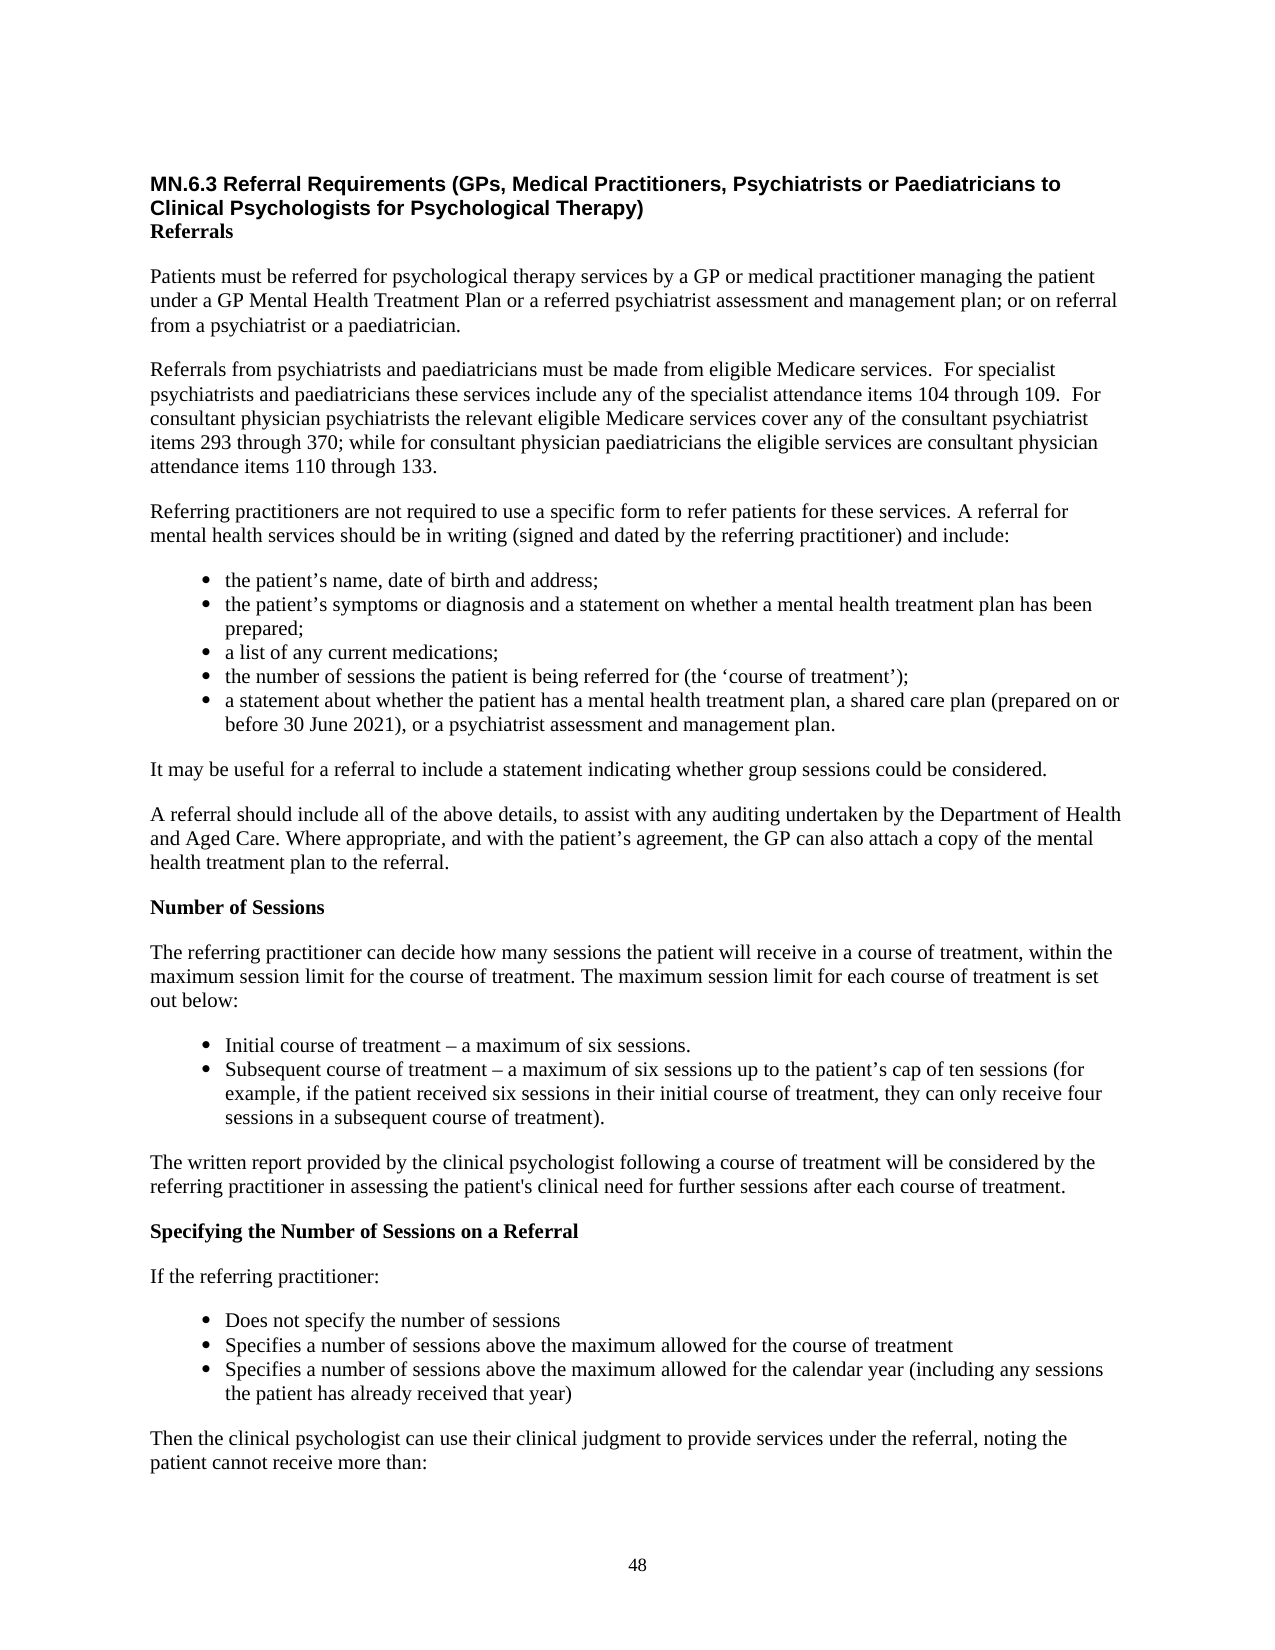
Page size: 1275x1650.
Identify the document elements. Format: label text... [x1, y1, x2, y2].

text If the referring practitioner: [150, 1263, 1125, 1288]
text Then the clinical psychologist can use their clinical judgment to provide services under the referral, noting the patient cannot receive more than: [150, 1426, 1125, 1474]
text Referrals from psychiatrists and paediatricians must be made from eligible Medicare services. For specialist psychiatrists and paediatricians these services include any of the specialist attendance items 104 through 109. For consultant physician psychiatrists the relevant eligible Medicare services cover any of the consultant psychiatrist items 293 through 370; while for consultant physician paediatricians the eligible services are consultant physician attendance items 110 through 133. [150, 357, 1125, 478]
list a statement about whether the patient has a mental health treatment plan, a shared care plan (prepared on or before 30 June 2021), or a psychiatrist assessment and management plan. [202, 688, 1125, 736]
text Specifying the Number of Sessions on a Referral [150, 1219, 1125, 1243]
text Referrals [150, 219, 1125, 243]
list a list of any current medications; [202, 640, 1125, 664]
list Specifies a number of sessions above the maximum allowed for the course of treatment [202, 1332, 1125, 1357]
text It may be useful for a referral to include a statement indicating whether group sessions could be considered. [150, 757, 1125, 781]
text Referring practitioners are not required to use a specific form to refer patients for these services. A referral for mental health services should be in writing (signed and dated by the referring practitioner) and include: [150, 498, 1125, 547]
list Initial course of treatment – a maximum of six sessions. [202, 1033, 1125, 1057]
list Subsequent course of treatment – a maximum of six sessions up to the patient’s cap of ten sessions (for example, if the patient received six sessions in their initial course of treatment, they can only receive four sessions in a subsequent course of treatment). [202, 1057, 1125, 1129]
text Number of Sessions [150, 895, 1125, 919]
list the number of sessions the patient is being referred for (the ‘course of treatment’); [202, 664, 1125, 688]
list the patient’s name, date of birth and address; [202, 567, 1125, 592]
text The written report provided by the clinical psychologist following a course of treatment will be considered by the referring practitioner in assessing the patient's clinical need for further sessions after each course of treatment. [150, 1150, 1125, 1198]
list the patient’s symptoms or diagnosis and a statement on whether a mental health treatment plan has been prepared; [202, 592, 1125, 640]
list Specifies a number of sessions above the maximum allowed for the calendar year (including any sessions the patient has already received that year) [202, 1357, 1125, 1405]
text Patients must be referred for psychological therapy services by a GP or medical practitioner managing the patient under a GP Mental Health Treatment Plan or a referred psychiatrist assessment and management plan; or on referral from a psychiatrist or a paediatrician. [150, 264, 1125, 337]
text A referral should include all of the above details, to assist with any auditing undertaken by the Department of Health and Aged Care. Where appropriate, and with the patient’s agreement, the GP can also attach a copy of the mental health treatment plan to the referral. [150, 802, 1125, 874]
text The referring practitioner can decide how many sessions the patient will receive in a course of treatment, within the maximum session limit for the course of treatment. The maximum session limit for each course of treatment is set out below: [150, 939, 1125, 1012]
list Does not specify the number of sessions [202, 1308, 1125, 1332]
text MN.6.3 Referral Requirements (GPs, Medical Practitioners, Psychiatrists or Paediatricians to Clinical Psychologists for Psychological Therapy) [150, 172, 1125, 219]
